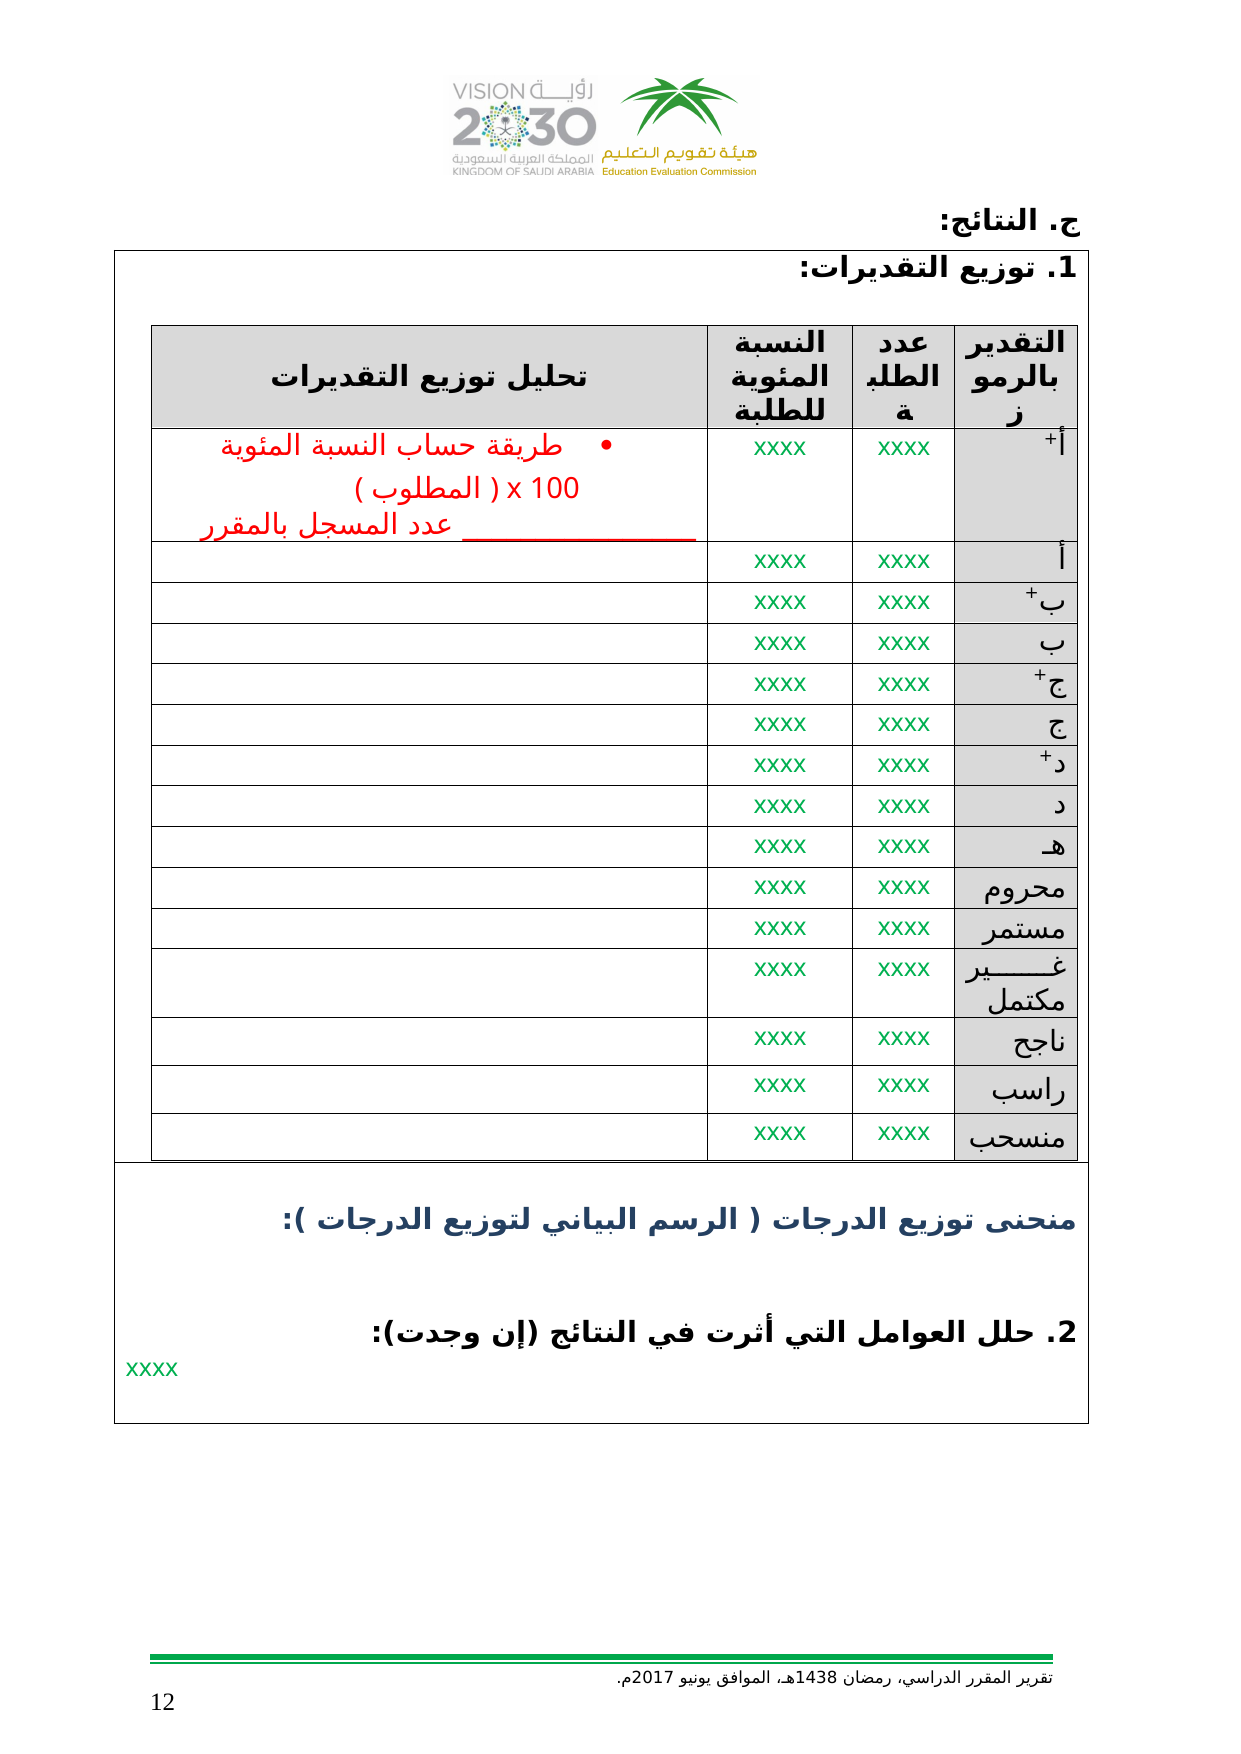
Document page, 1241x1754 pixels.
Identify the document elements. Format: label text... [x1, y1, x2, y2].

table_cell منحنى توزيع الدرجات ( الرسم البياني لتوزيع الدرجات ): 2. حلل العوامل التي أثرت في النتائج (إن وجدت): xxxx [115, 1163, 1088, 1423]
table_header 1. توزيع التقديرات: [115, 251, 1088, 1162]
picture [443, 75, 760, 175]
text ج. النتائج: [150, 203, 1080, 237]
